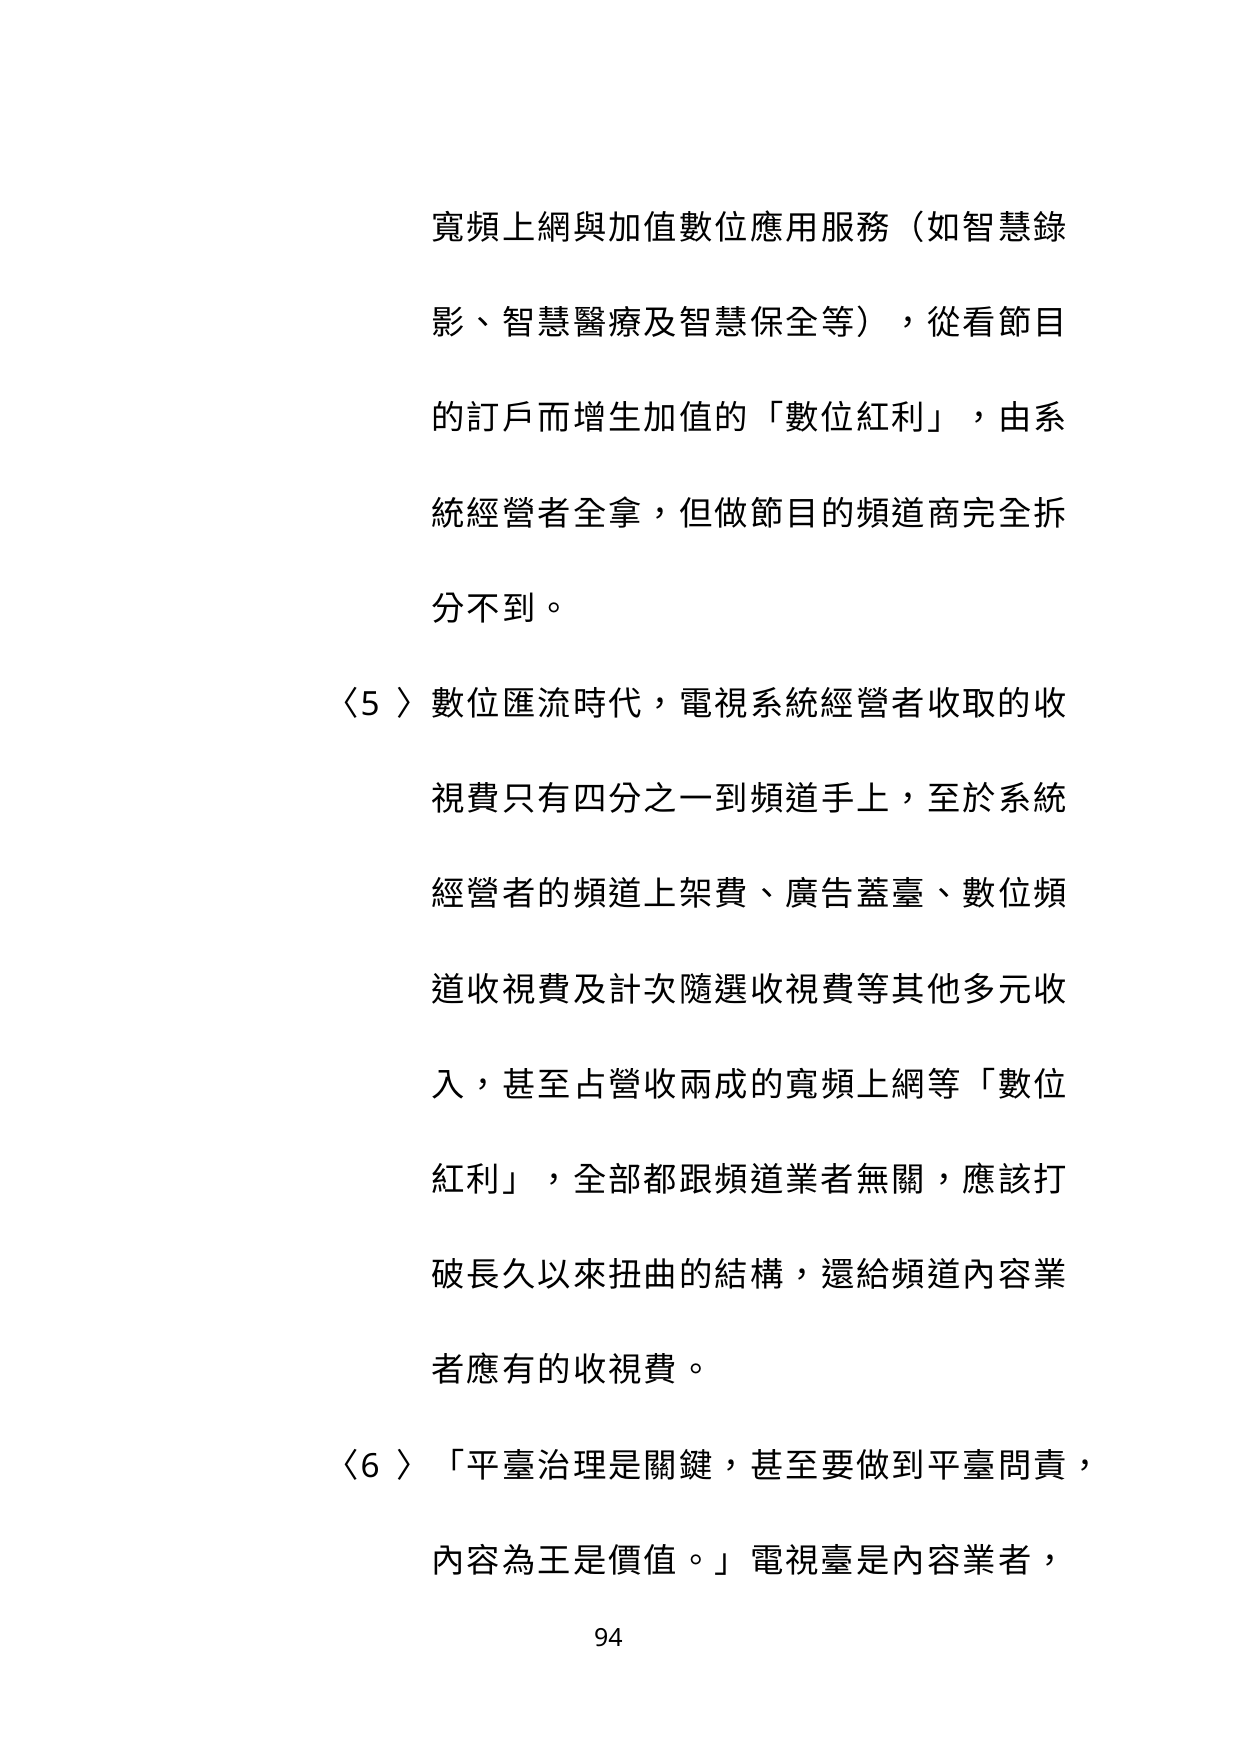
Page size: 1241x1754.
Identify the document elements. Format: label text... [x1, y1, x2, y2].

subtitle 「平臺治理是關鍵，甚至要做到平臺問責，內容為王是價值。」電視臺是內容業者，不是平臺業者，影視內容應該是國家戰略產業才對，數位匯流發展上，國家政策應該促成內容為王，因為臺灣民眾要的內容是又好又多元，產業鏈需要正向的持續分潤與維權，才能做出更好的內容。 [307, 1415, 1069, 1605]
subtitle 以「數位紅利」為例，原本要看節目而訂閱收視訂戶，在此一訂戶基礎上加價購買寬頻上網與加值數位應用服務（如智慧錄影、智慧醫療及智慧保全等），從看節目的訂戶而增生加值的「數位紅利」，由系統經營者全拿，但做節目的頻道商完全拆分不到。 [307, 177, 1069, 653]
subtitle 數位匯流時代，電視系統經營者收取的收視費只有四分之一到頻道手上，至於系統經營者的頻道上架費、廣告蓋臺、數位頻道收視費及計次隨選收視費等其他多元收入，甚至占營收兩成的寬頻上網等「數位紅利」，全部都跟頻道業者無關，應該打破長久以來扭曲的結構，還給頻道內容業者應有的收視費。 [307, 653, 1069, 1415]
